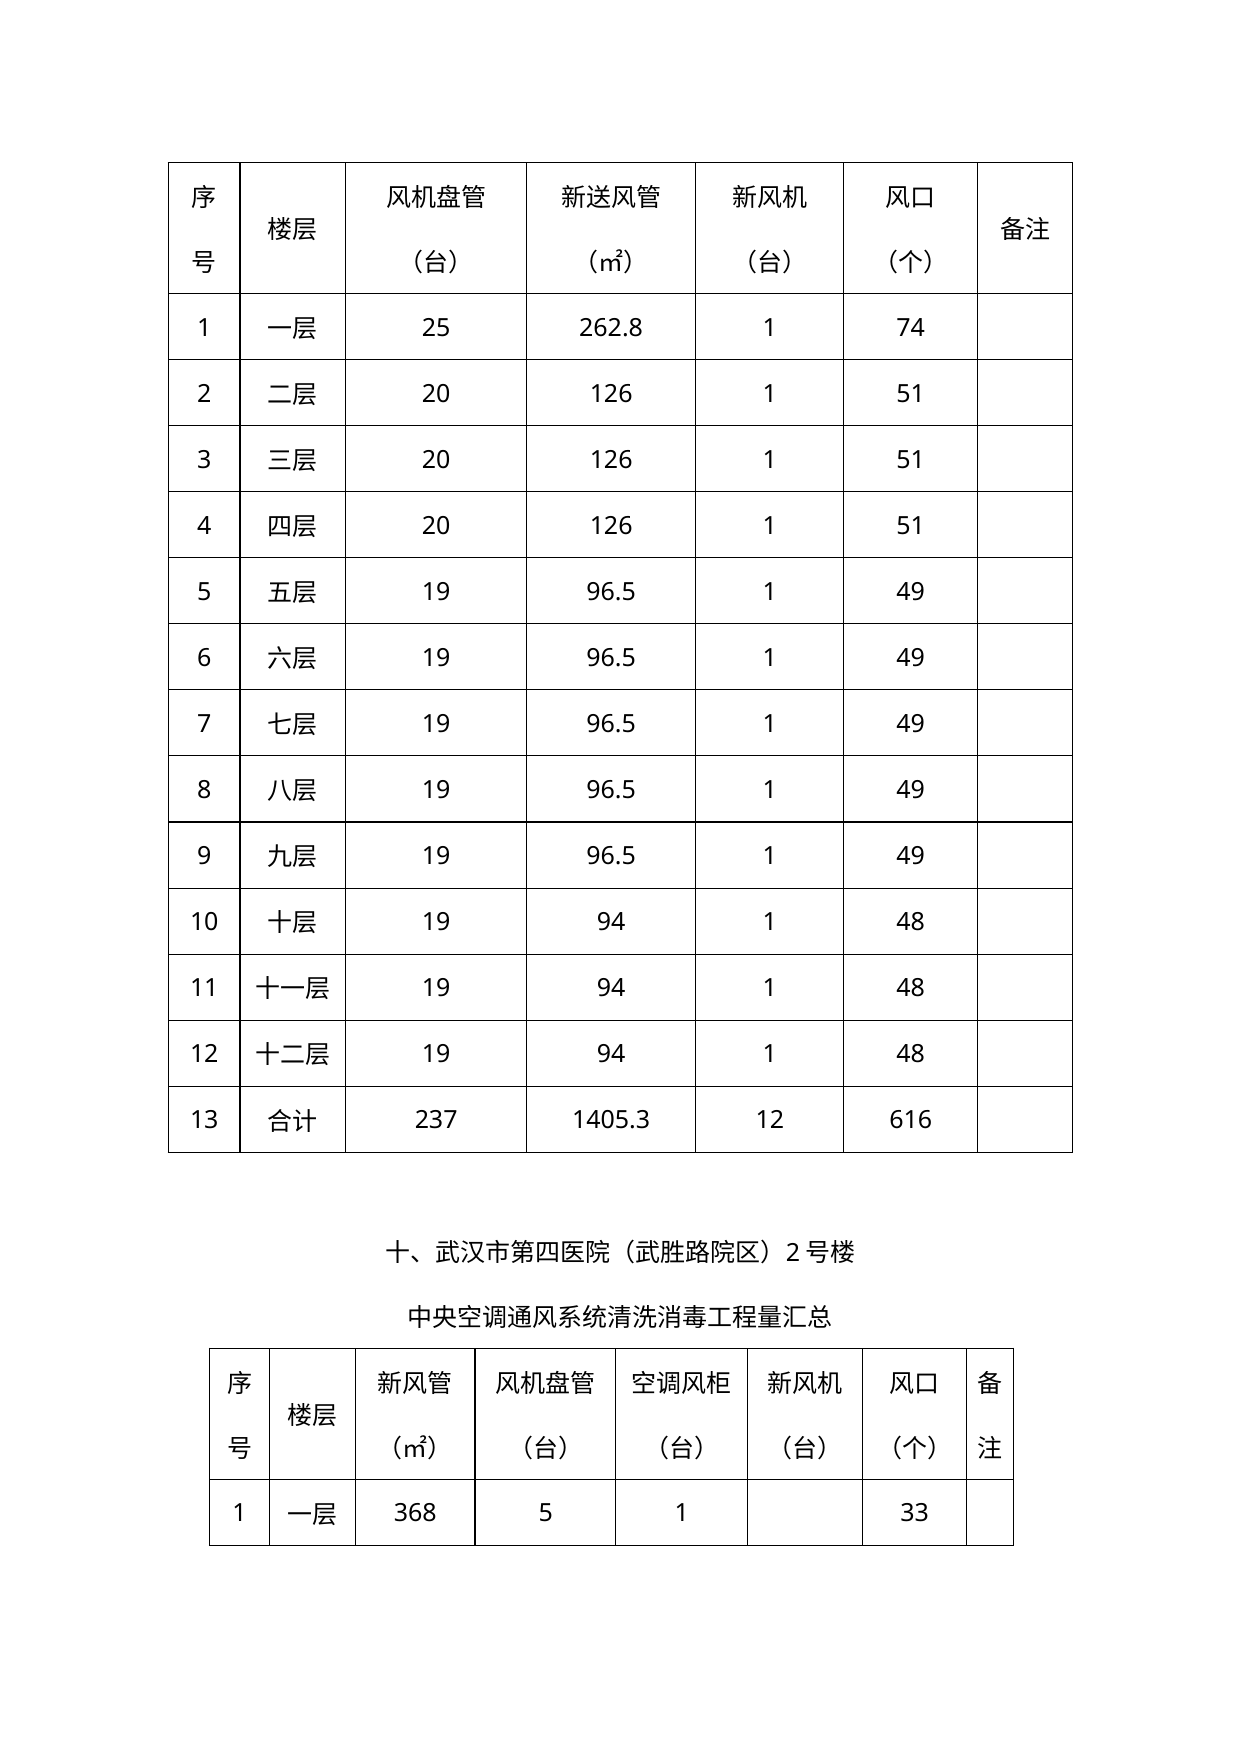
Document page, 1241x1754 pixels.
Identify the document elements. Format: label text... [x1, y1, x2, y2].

table_cell 49 [844, 690, 977, 755]
table_cell [748, 1480, 862, 1545]
table_cell 1 [696, 492, 843, 557]
table_cell 1 [696, 690, 843, 755]
table_header 备注 [967, 1349, 1013, 1479]
table_cell 1 [696, 823, 843, 887]
table_cell 一层 [241, 294, 345, 359]
table_cell 48 [844, 889, 977, 953]
table_cell 19 [346, 823, 526, 887]
table_cell [978, 492, 1072, 557]
table_header 序号 [169, 163, 239, 293]
table_header 备注 [978, 163, 1072, 293]
table_cell 10 [169, 889, 239, 953]
table_cell [967, 1480, 1013, 1545]
table_cell 262.8 [527, 294, 695, 359]
table_cell [978, 426, 1072, 491]
table_cell 74 [844, 294, 977, 359]
table_cell 51 [844, 360, 977, 425]
table_header 新风管（㎡） [356, 1349, 474, 1479]
table_cell 三层 [241, 426, 345, 491]
table_cell 96.5 [527, 823, 695, 887]
table_cell 96.5 [527, 690, 695, 755]
table_cell 48 [844, 955, 977, 1019]
table_cell 51 [844, 492, 977, 557]
table_cell 5 [169, 558, 239, 623]
table_cell 96.5 [527, 558, 695, 623]
table_cell [978, 558, 1072, 623]
table_cell [978, 955, 1072, 1019]
table_cell 1 [169, 294, 239, 359]
table_cell 1 [696, 426, 843, 491]
table_cell [978, 690, 1072, 755]
table_cell 237 [346, 1087, 526, 1152]
table_cell 4 [169, 492, 239, 557]
table_cell 六层 [241, 624, 345, 689]
table_cell 十层 [241, 889, 345, 953]
table_cell 368 [356, 1480, 474, 1545]
table_cell [978, 756, 1072, 821]
table_header 风口（个） [863, 1349, 966, 1479]
table_cell 二层 [241, 360, 345, 425]
table_cell 七层 [241, 690, 345, 755]
table_cell 126 [527, 426, 695, 491]
table_cell 9 [169, 823, 239, 887]
table_cell 五层 [241, 558, 345, 623]
table_cell 19 [346, 624, 526, 689]
table_cell 十一层 [241, 955, 345, 1019]
table_cell 合计 [241, 1087, 345, 1152]
table_cell [978, 1021, 1072, 1086]
table_cell 7 [169, 690, 239, 755]
table_cell 49 [844, 823, 977, 887]
table_cell [978, 624, 1072, 689]
table_cell 96.5 [527, 624, 695, 689]
table_header 风口（个） [844, 163, 977, 293]
table_cell [978, 294, 1072, 359]
table_cell 19 [346, 756, 526, 821]
table_cell 1 [696, 360, 843, 425]
table_cell 616 [844, 1087, 977, 1152]
table_cell 1 [696, 955, 843, 1019]
table_cell 19 [346, 1021, 526, 1086]
table_header 新风机（台） [748, 1349, 862, 1479]
table_cell 1 [696, 756, 843, 821]
table_header 风机盘管（台） [476, 1349, 615, 1479]
table_cell 20 [346, 492, 526, 557]
table_cell 19 [346, 889, 526, 953]
table_cell 八层 [241, 756, 345, 821]
table_header 序号 [210, 1349, 269, 1479]
table_header 楼层 [241, 163, 345, 293]
table_cell 48 [844, 1021, 977, 1086]
table_cell 33 [863, 1480, 966, 1545]
table_cell [978, 1087, 1072, 1152]
table_cell 1 [210, 1480, 269, 1545]
table_cell 12 [169, 1021, 239, 1086]
table_cell 96.5 [527, 756, 695, 821]
table_cell 1 [696, 294, 843, 359]
table_cell 1405.3 [527, 1087, 695, 1152]
table_cell 94 [527, 1021, 695, 1086]
text 中央空调通风系统清洗消毒工程量汇总 [187, 1283, 1053, 1348]
table_cell 126 [527, 360, 695, 425]
table_cell 1 [696, 558, 843, 623]
table_cell 九层 [241, 823, 345, 887]
table_cell 十二层 [241, 1021, 345, 1086]
table_cell 6 [169, 624, 239, 689]
table_cell 1 [616, 1480, 747, 1545]
table_cell 51 [844, 426, 977, 491]
table_header 新送风管（㎡） [527, 163, 695, 293]
table_cell 11 [169, 955, 239, 1019]
table_cell 13 [169, 1087, 239, 1152]
table_cell 1 [696, 1021, 843, 1086]
table_cell 19 [346, 690, 526, 755]
table_cell 20 [346, 426, 526, 491]
table_cell 一层 [270, 1480, 355, 1545]
table_cell 94 [527, 889, 695, 953]
table_cell 49 [844, 624, 977, 689]
table_cell 1 [696, 624, 843, 689]
table_cell 20 [346, 360, 526, 425]
table_header 新风机（台） [696, 163, 843, 293]
table_cell 19 [346, 955, 526, 1019]
table_cell [978, 889, 1072, 953]
table_cell 25 [346, 294, 526, 359]
table_cell 49 [844, 756, 977, 821]
table_header 风机盘管（台） [346, 163, 526, 293]
table_header 楼层 [270, 1349, 355, 1479]
table_cell 5 [476, 1480, 615, 1545]
table_cell [978, 360, 1072, 425]
table_cell 8 [169, 756, 239, 821]
table_cell 2 [169, 360, 239, 425]
table_cell 49 [844, 558, 977, 623]
table_cell 94 [527, 955, 695, 1019]
table_cell 3 [169, 426, 239, 491]
table_cell 19 [346, 558, 526, 623]
table_cell 四层 [241, 492, 345, 557]
text 十、武汉市第四医院（武胜路院区）2号楼 [187, 1218, 1053, 1283]
table_cell 12 [696, 1087, 843, 1152]
table_cell 126 [527, 492, 695, 557]
table_cell 1 [696, 889, 843, 953]
table_header 空调风柜（台） [616, 1349, 747, 1479]
table_cell [978, 823, 1072, 887]
